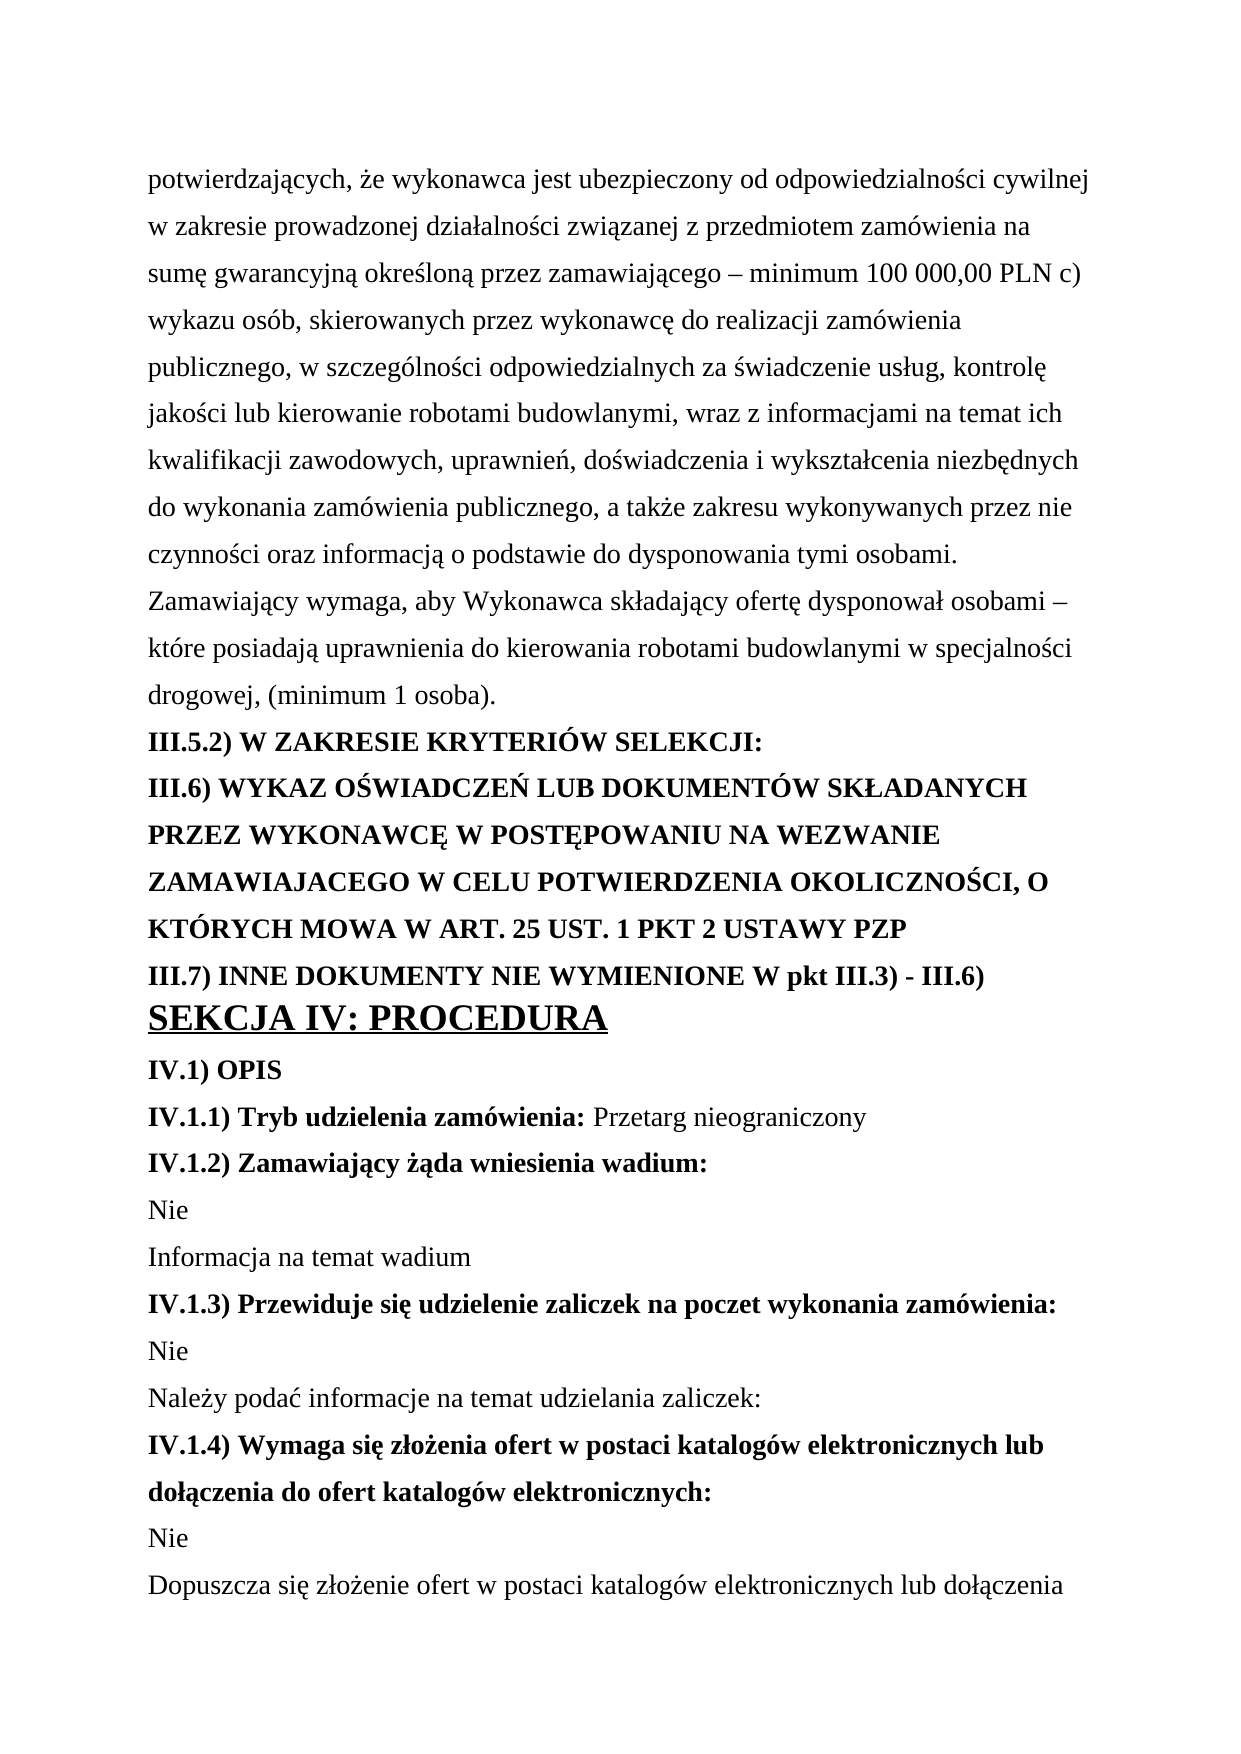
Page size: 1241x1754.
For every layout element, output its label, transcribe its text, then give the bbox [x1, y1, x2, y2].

text Nie Informacja na temat wadium IV.1.3) Przewiduje się udzielenie zaliczek na poczet wykonania zamówienia: [148, 1179, 1093, 1319]
text III.7) INNE DOKUMENTY NIE WYMIENIONE W pkt III.3) - III.6) [148, 944, 1093, 991]
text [148, 1507, 1093, 1601]
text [148, 148, 1093, 944]
text Nie Należy podać informacje na temat udzielania zaliczek: IV.1.4) Wymaga się złożenia ofert w postaci katalogów elektronicznych lub dołączenia do ofert katalogów elektronicznych: [148, 1319, 1093, 1507]
text SEKCJA IV: PROCEDURA [148, 991, 1093, 1038]
text IV.1) OPIS IV.1.1) Tryb udzielenia zamówienia: Przetarg nieograniczony IV.1.2) Zamawiający żąda wniesienia wadium: [148, 1038, 1093, 1179]
